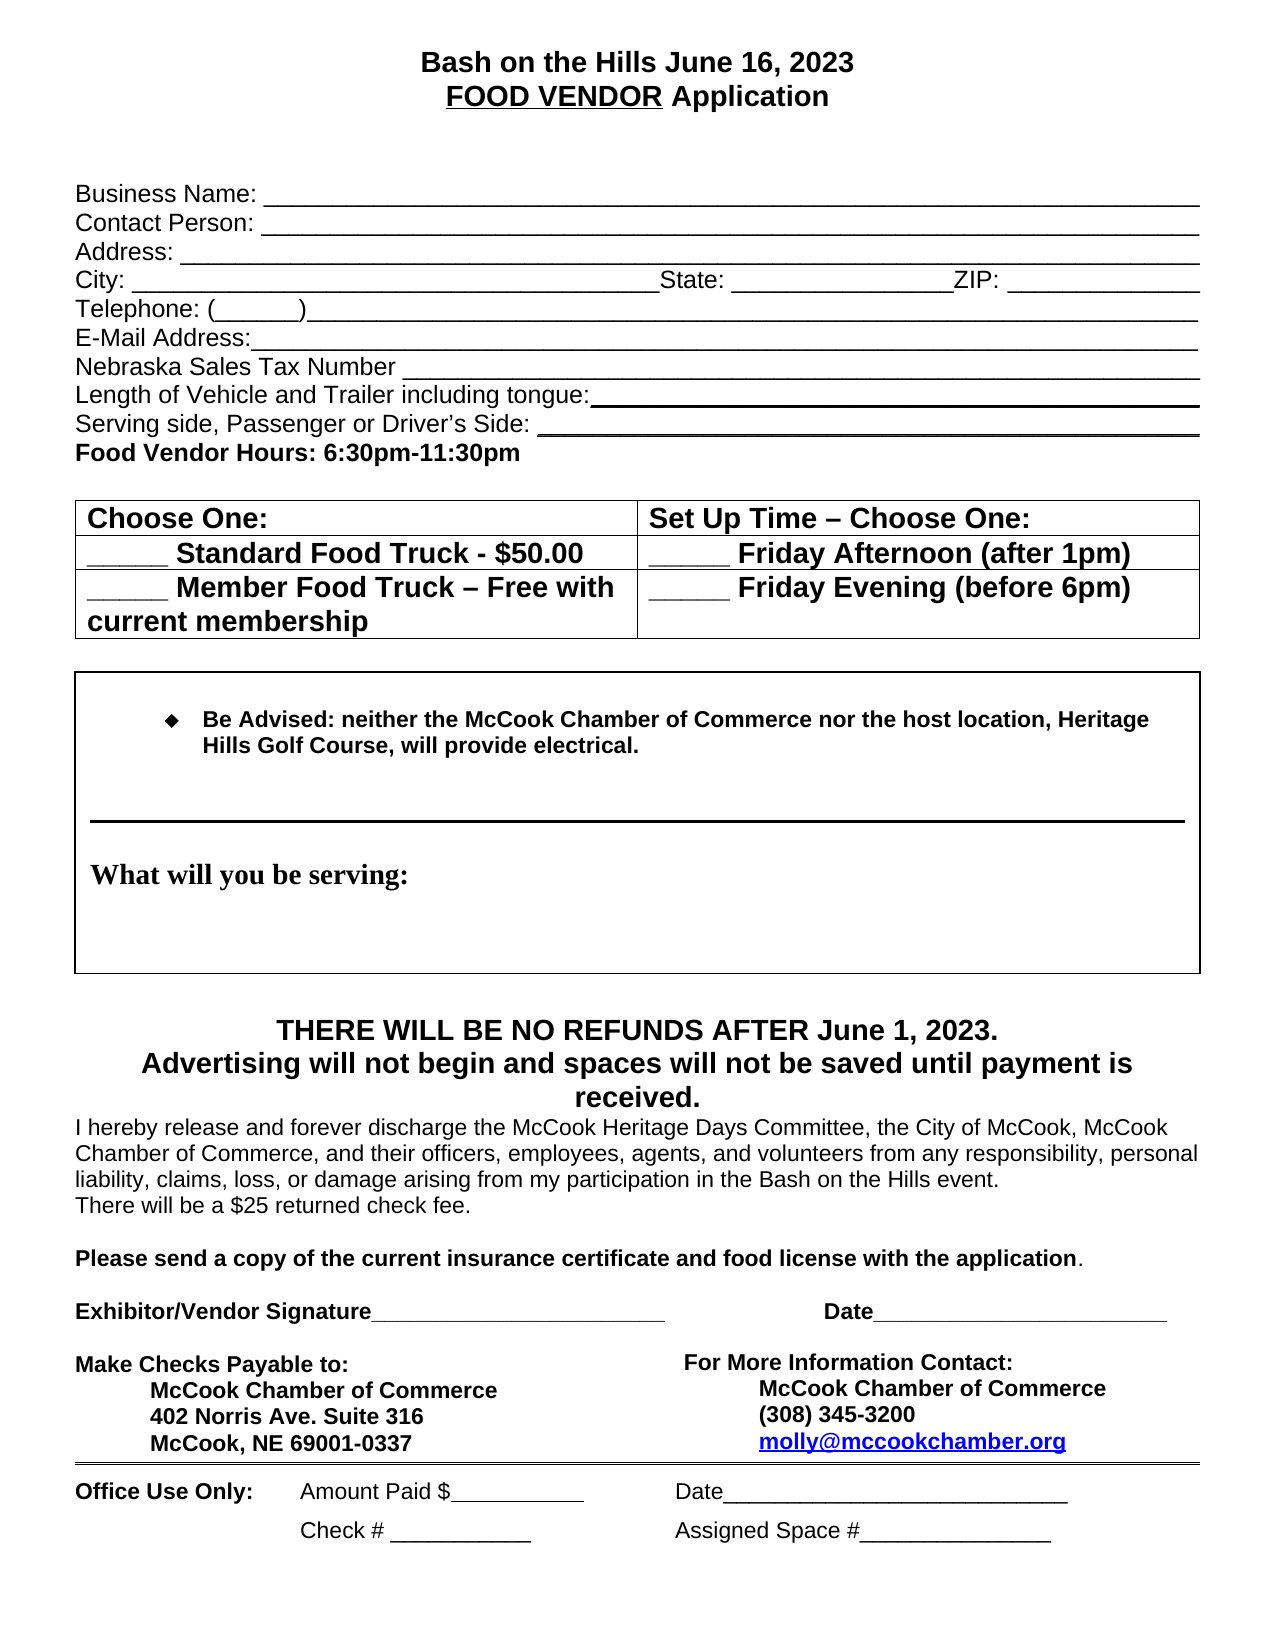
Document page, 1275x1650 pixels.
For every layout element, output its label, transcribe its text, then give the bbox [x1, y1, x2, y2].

text Make Checks Payable to: [75, 1351, 1200, 1377]
table_cell _____ Standard Food Truck - $50.00 [76, 536, 637, 569]
text Please send a copy of the current insurance certificate and food license with the application. [75, 1245, 1200, 1272]
title FOOD VENDOR Application [75, 78, 1200, 112]
table_header Set Up Time – Choose One: [638, 501, 1199, 535]
text E-Mail Address: [75, 323, 1200, 352]
text City: ______________________________________State: ________________ZIP: [75, 265, 1200, 294]
text Telephone: (______) [75, 294, 1200, 323]
text 402 Norris Ave. Suite 316 [75, 1403, 1200, 1430]
table_cell _____ Member Food Truck – Free with current membership [76, 570, 637, 637]
title Bash on the Hills June 16, 2023 [75, 45, 1200, 78]
list THERE WILL BE NO REFUNDS AFTER June 1, 2023. [75, 1013, 1200, 1046]
text There will be a $25 returned check fee. [75, 1192, 1200, 1219]
text McCook, NE 69001-0337 [75, 1430, 1200, 1462]
table_cell _____ Friday Afternoon (after 1pm) [638, 536, 1199, 569]
text Contact Person: [75, 208, 1200, 237]
text McCook Chamber of Commerce [75, 1377, 1200, 1403]
table_cell _____ Friday Evening (before 6pm) [638, 570, 1199, 637]
text Advertising will not begin and spaces will not be saved until payment is received. [75, 1046, 1200, 1113]
text Nebraska Sales Tax Number [75, 352, 1200, 380]
text Serving side, Passenger or Driver’s Side: [75, 409, 1200, 438]
text Address: [75, 237, 1200, 265]
text Check # ___________ Assigned Space #_______________ [75, 1517, 1200, 1543]
text Business Name: [75, 179, 1200, 208]
text I hereby release and forever discharge the McCook Heritage Days Committee, the City of McCook, McCook Chamber of Commerce, and their officers, employees, agents, and volunteers from any responsibility, personal liability, claims, loss, or damage arising from my participation in the Bash on the Hills event. [75, 1113, 1200, 1192]
text Food Vendor Hours: 6:30pm-11:30pm [75, 438, 1200, 467]
table_header Choose One: [76, 501, 637, 535]
text Length of Vehicle and Trailer including tongue: [75, 380, 1200, 409]
text Exhibitor/Vendor Signature_______________________ Date_______________________ [75, 1298, 1200, 1324]
text Office Use Only: Amount Paid $ Date___________________________ [75, 1478, 1200, 1504]
